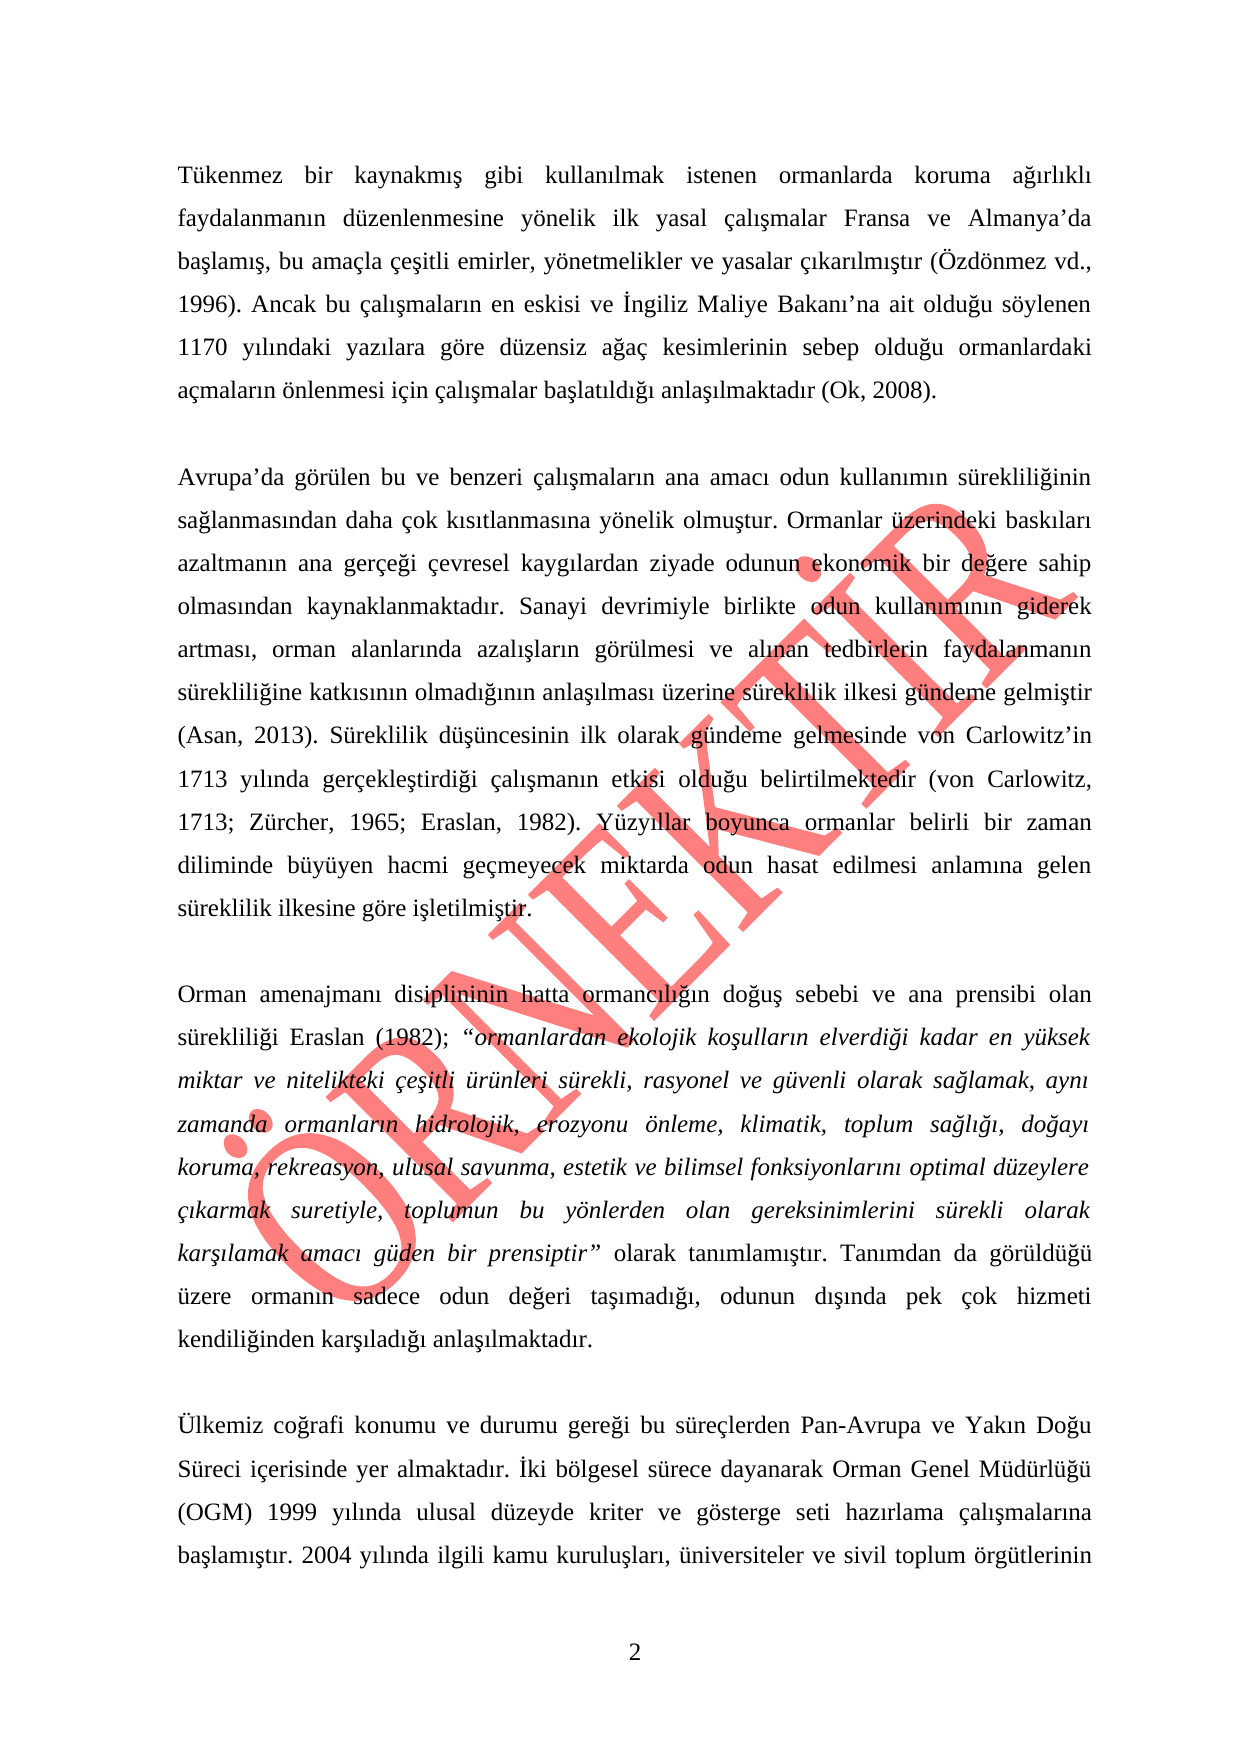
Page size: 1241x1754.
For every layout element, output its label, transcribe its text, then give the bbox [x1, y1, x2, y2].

text Orman amenajmanı disiplininin hatta ormancılığın doğuş sebebi ve ana prensibi olan sürekliliği Eraslan (1982); “ormanlardan ekolojik koşulların elverdiği kadar en yüksek miktar ve nitelikteki çeşitli ürünleri sürekli, rasyonel ve güvenli olarak sağlamak, aynı zamanda ormanların hidrolojik, erozyonu önleme, klimatik, toplum sağlığı, doğayı koruma, rekreasyon, ulusal savunma, estetik ve bilimsel fonksiyonlarını optimal düzeylere çıkarmak suretiyle, toplumun bu yönlerden olan gereksinimlerini sürekli olarak karşılamak amacı güden bir prensiptir” olarak tanımlamıştır. Tanımdan da görüldüğü üzere ormanın sadece odun değeri taşımadığı, odunun dışında pek çok hizmeti kendiliğinden karşıladığı anlaşılmaktadır. [177, 979, 1092, 1353]
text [177, 1411, 1092, 1569]
text Tükenmez bir kaynakmış gibi kullanılmak istenen ormanlarda koruma ağırlıklı faydalanmanın düzenlenmesine yönelik ilk yasal çalışmalar Fransa ve Almanya’da başlamış, bu amaçla çeşitli emirler, yönetmelikler ve yasalar çıkarılmıştır (Özdönmez vd., 1996). Ancak bu çalışmaların en eskisi ve İngiliz Maliye Bakanı’na ait olduğu söylenen 1170 yılındaki yazılara göre düzensiz ağaç kesimlerinin sebep olduğu ormanlardaki açmaların önlenmesi için çalışmalar başlatıldığı anlaşılmaktadır (Ok, 2008). [177, 160, 1092, 404]
text Avrupa’da görülen bu ve benzeri çalışmaların ana amacı odun kullanımın sürekliliğinin sağlanmasından daha çok kısıtlanmasına yönelik olmuştur. Ormanlar üzerindeki baskıları azaltmanın ana gerçeği çevresel kaygılardan ziyade odunun ekonomik bir değere sahip olmasından kaynaklanmaktadır. Sanayi devrimiyle birlikte odun kullanımının giderek artması, orman alanlarında azalışların görülmesi ve alınan tedbirlerin faydalanmanın sürekliliğine katkısının olmadığının anlaşılması üzerine süreklilik ilkesi gündeme gelmiştir (Asan, 2013). Süreklilik düşüncesinin ilk olarak gündeme gelmesinde von Carlowitz’in 1713 yılında gerçekleştirdiği çalışmanın etkisi olduğu belirtilmektedir (von Carlowitz, 1713; Zürcher, 1965; Eraslan, 1982). Yüzyıllar boyunca ormanlar belirli bir zaman diliminde büyüyen hacmi geçmeyecek miktarda odun hasat edilmesi anlamına gelen süreklilik ilkesine göre işletilmiştir. [177, 462, 1092, 922]
